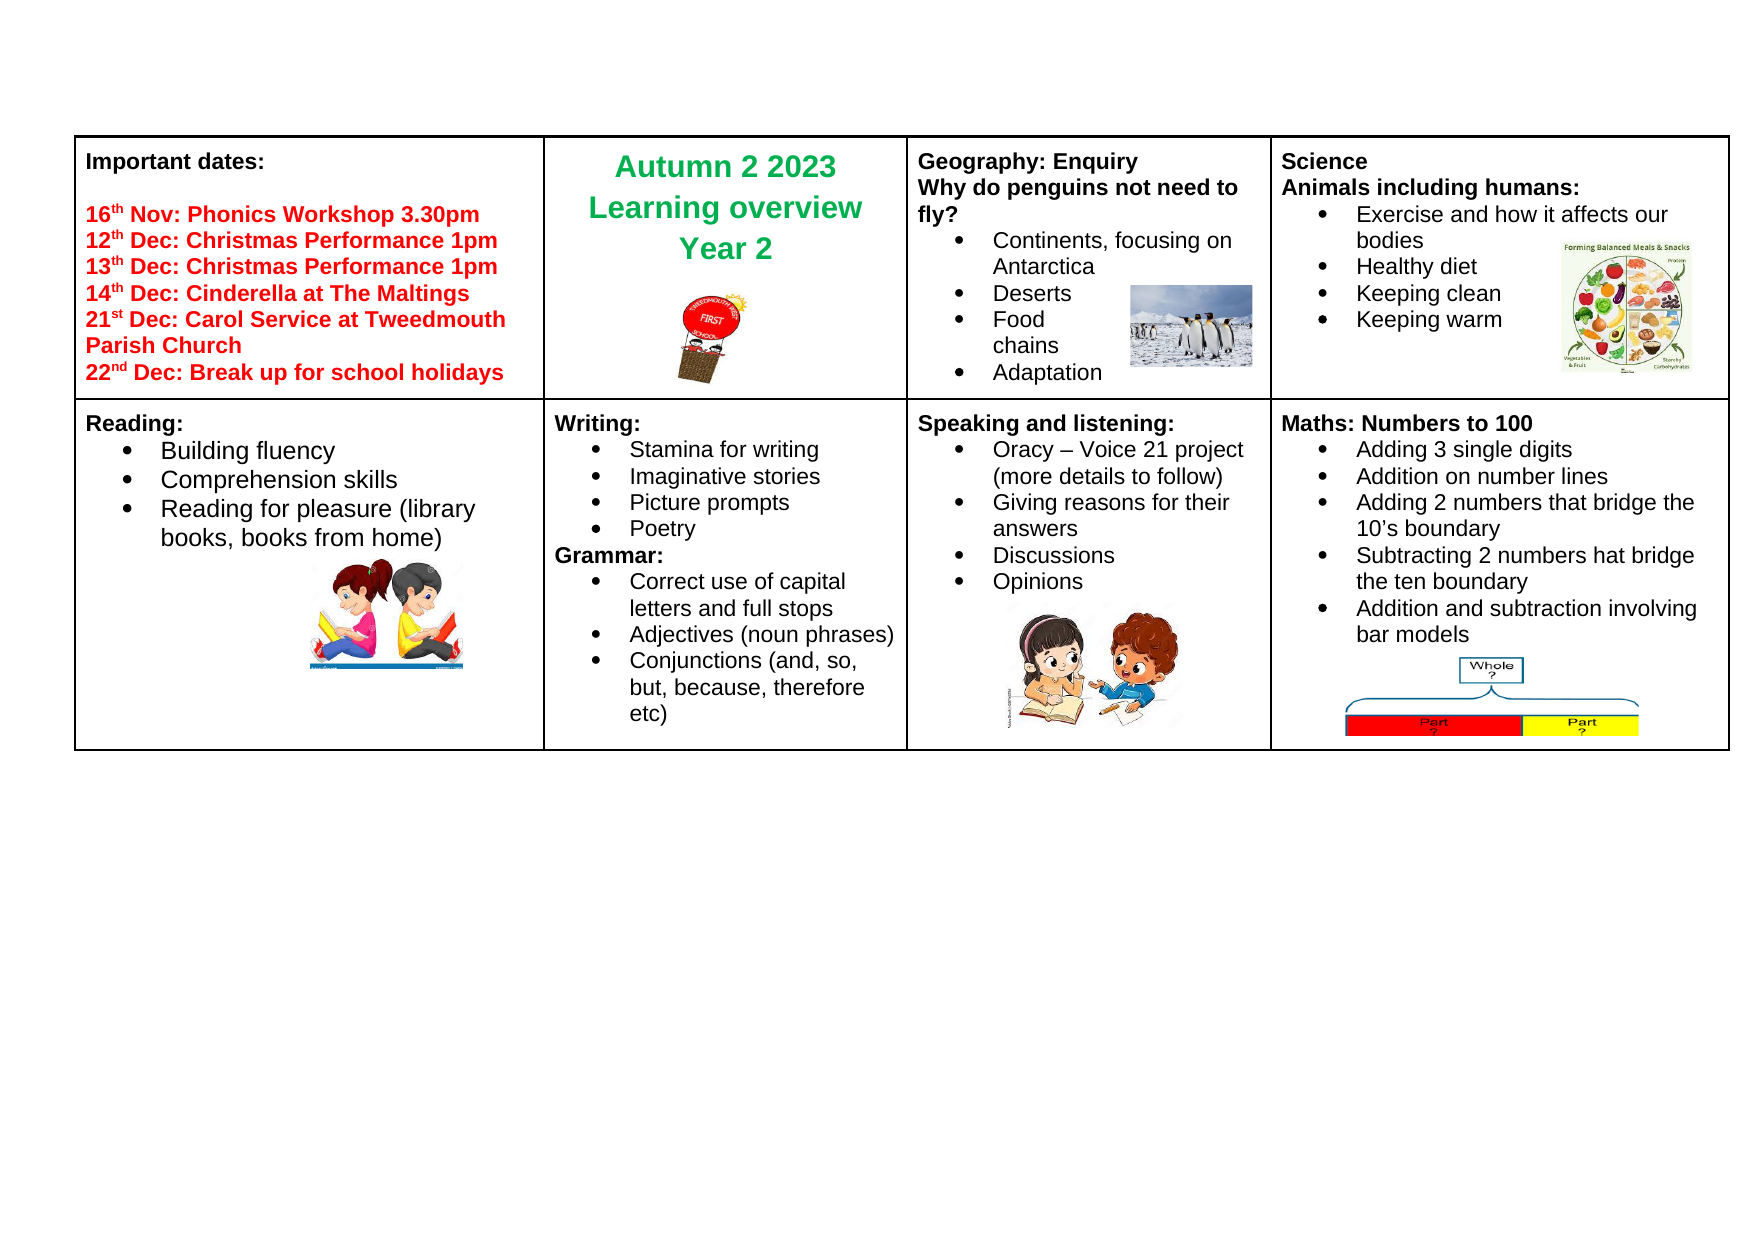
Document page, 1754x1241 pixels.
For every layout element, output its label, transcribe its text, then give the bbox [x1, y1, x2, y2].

picture [1345, 657, 1639, 736]
picture [1005, 603, 1184, 728]
table_header Autumn 2 2023 Learning overview Year 2 [545, 138, 906, 397]
picture [1130, 285, 1253, 367]
picture [642, 288, 771, 386]
table_header Important dates: 16th Nov: Phonics Workshop 3.30pm 12th Dec: Christmas Performance 1pm 13th Dec: Christmas Performance 1pm 14th Dec: Cinderella at The Maltings 21st Dec: Carol Service at Tweedmouth Parish Church 22nd Dec: Break up for school holidays [76, 138, 543, 397]
picture [1523, 717, 1639, 736]
table_header Geography: Enquiry Why do penguins not need to fly? Continents, focusing on Antarctica Deserts Food chains Adaptation [908, 138, 1270, 397]
table_cell Speaking and listening: Oracy – Voice 21 project (more details to follow) Giving reasons for their answers Discussions Opinions [908, 400, 1270, 748]
picture [310, 559, 463, 669]
table_cell Reading: Building fluency Comprehension skills Reading for pleasure (library books, books from home) [76, 400, 543, 748]
picture [1558, 238, 1693, 373]
table_cell Maths: Numbers to 100 Adding 3 single digits Addition on number lines Adding 2 numbers that bridge the 10’s boundary Subtracting 2 numbers hat bridge the ten boundary Addition and subtraction involving bar models [1272, 400, 1728, 748]
table_cell Writing: Stamina for writing Imaginative stories Picture prompts Poetry Grammar: Correct use of capital letters and full stops Adjectives (noun phrases) Conjunctions (and, so, but, because, therefore etc) [545, 400, 906, 748]
table_header Science Animals including humans: Exercise and how it affects our bodies Healthy diet Keeping clean Keeping warm [1272, 138, 1728, 397]
